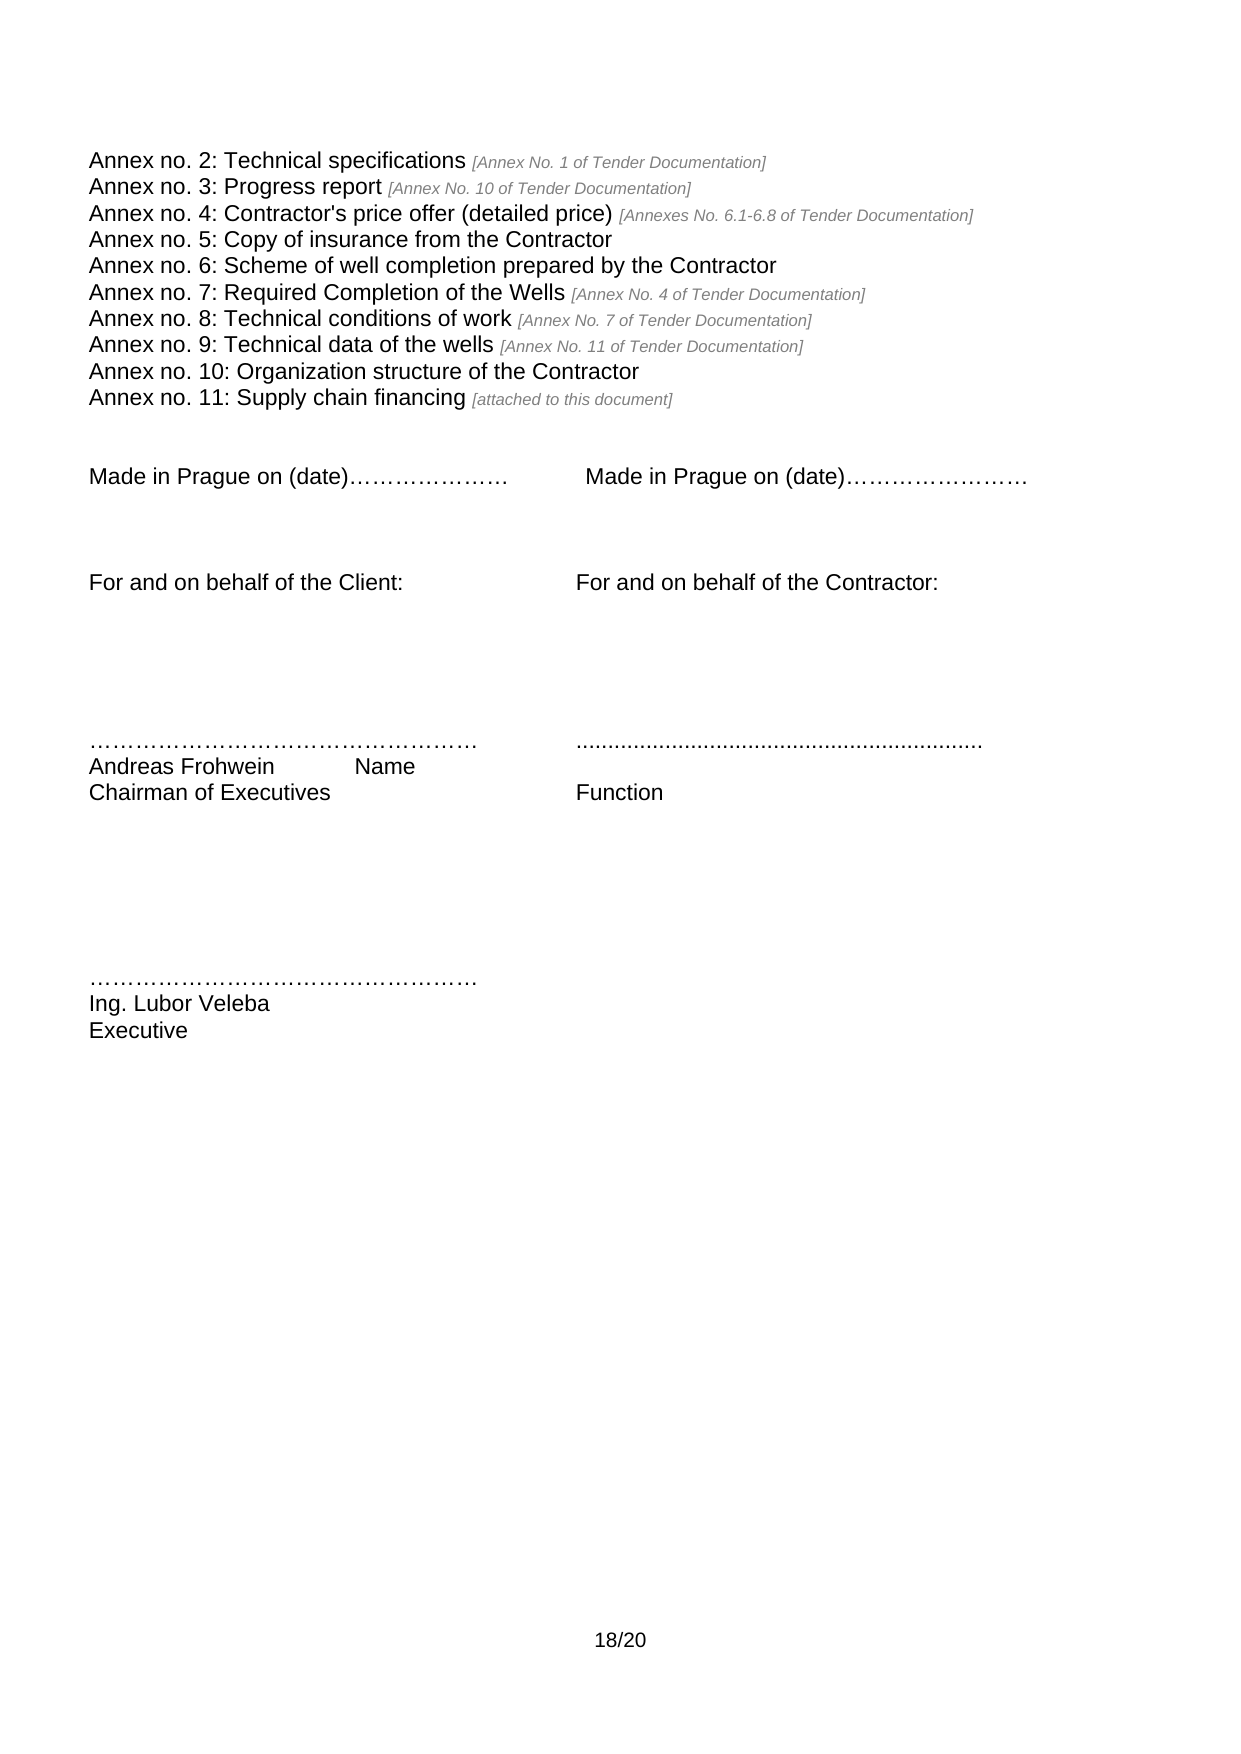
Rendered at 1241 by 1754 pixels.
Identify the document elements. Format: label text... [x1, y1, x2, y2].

text Annex no. 3: Progress report [Annex No. 10 of Tender Documentation] [89, 173, 1152, 199]
text Executive [89, 1017, 1152, 1043]
text …………………………………………… ................................................................ [89, 727, 1152, 753]
text Annex no. 7: Required Completion of the Wells [Annex No. 4 of Tender Documentation] [89, 279, 1152, 305]
text Annex no. 11: Supply chain financing [attached to this document] [89, 384, 1152, 410]
text Made in Prague on (date)………………… Made in Prague on (date)…………………… [89, 463, 1152, 489]
text Ing. Lubor Veleba [89, 990, 1152, 1017]
text Chairman of Executives Function [89, 779, 1152, 806]
text Andreas Frohwein Name [89, 753, 1152, 779]
text Annex no. 8: Technical conditions of work [Annex No. 7 of Tender Documentation] [89, 305, 1152, 331]
text Annex no. 10: Organization structure of the Contractor [89, 358, 1152, 384]
text Annex no. 9: Technical data of the wells [Annex No. 11 of Tender Documentation] [89, 331, 1152, 358]
text For and on behalf of the Client: For and on behalf of the Contractor: [89, 568, 1152, 595]
text Annex no. 2: Technical specifications [Annex No. 1 of Tender Documentation] [89, 147, 1152, 173]
text …………………………………………… [89, 964, 1152, 990]
text Annex no. 4: Contractor's price offer (detailed price) [Annexes No. 6.1-6.8 of Tender Documentation] [89, 199, 1152, 226]
text Annex no. 5: Copy of insurance from the Contractor [89, 226, 1152, 252]
text Annex no. 6: Scheme of well completion prepared by the Contractor [89, 252, 1152, 279]
